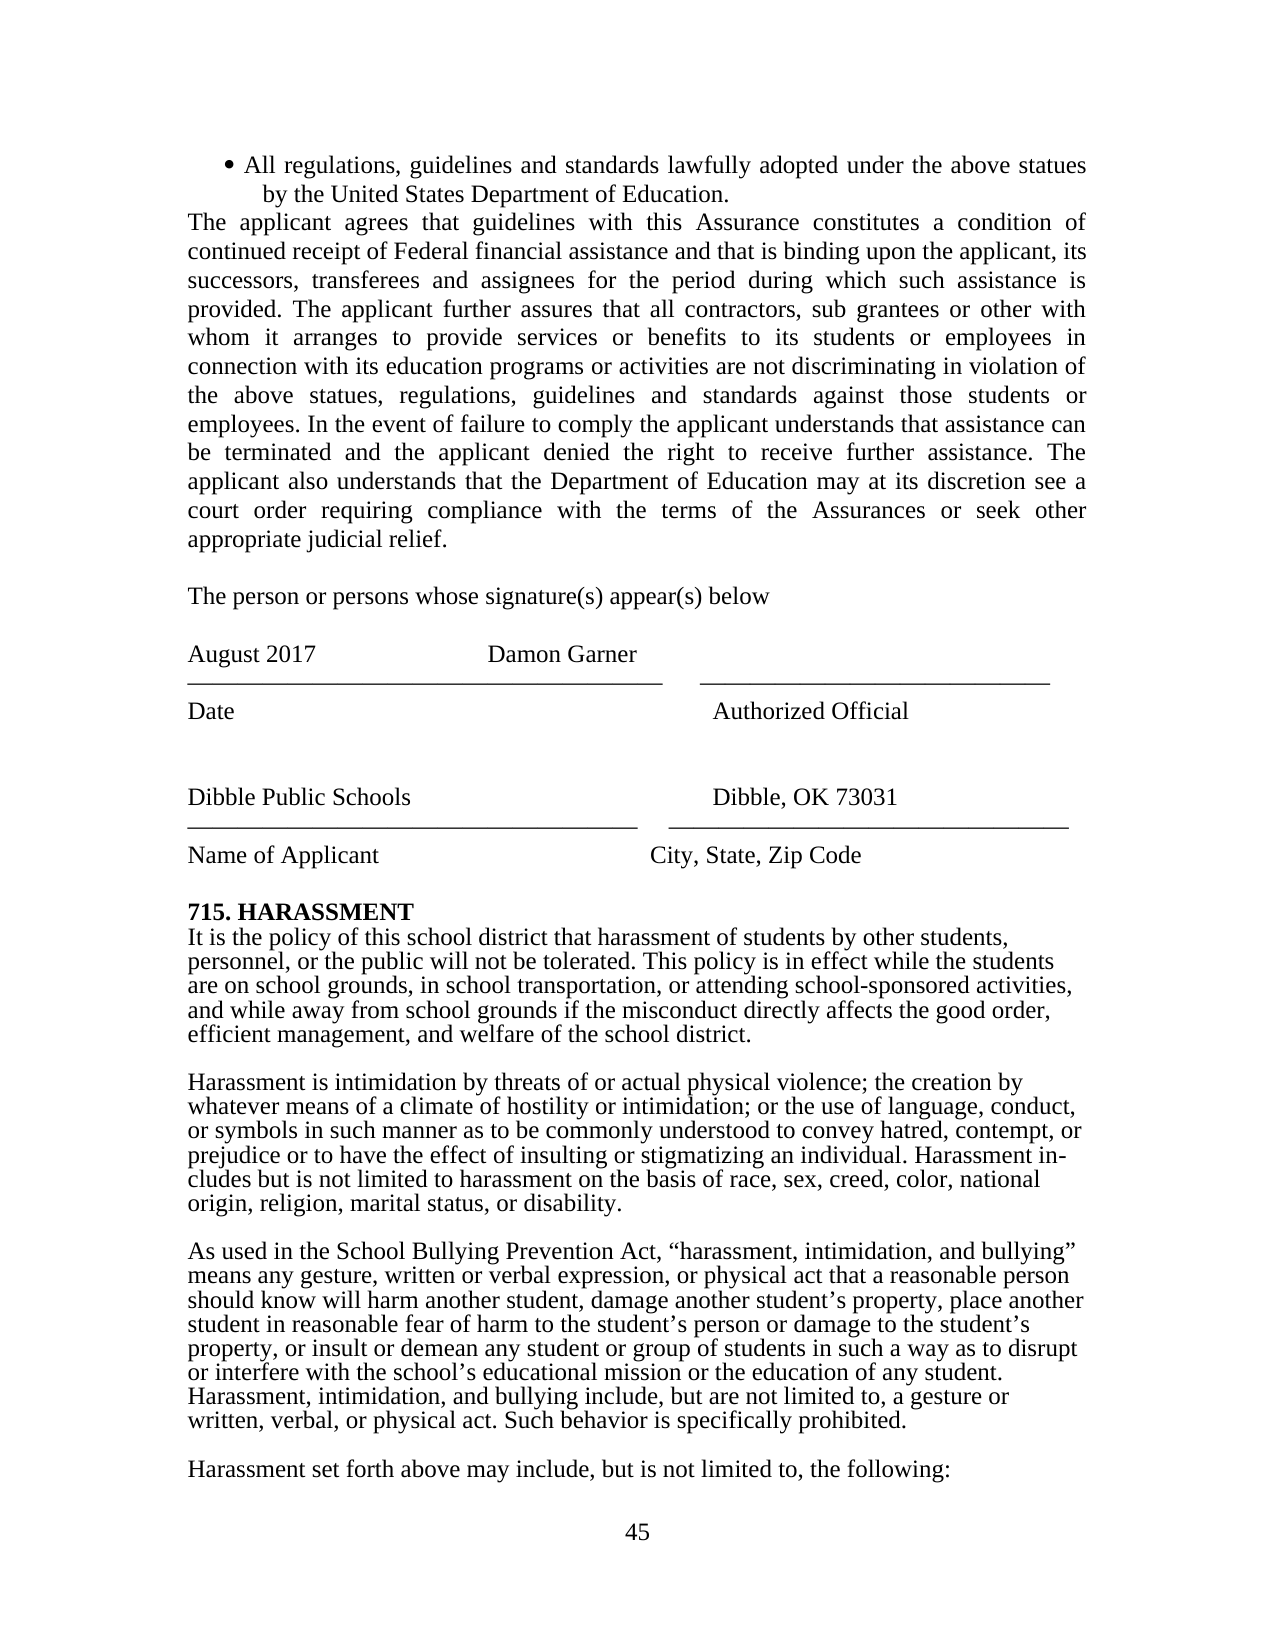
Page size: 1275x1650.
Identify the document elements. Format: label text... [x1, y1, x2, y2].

text —————————————————— ———————————————— [187, 811, 1087, 840]
text Dibble Public Schools Dibble, OK 73031 [187, 782, 1087, 811]
text The applicant agrees that guidelines with this Assurance constitutes a condition of continued receipt of Federal financial assistance and that is binding upon the applicant, its successors, transferees and assignees for the period during which such assistance is provided. The applicant further assures that all contractors, sub grantees or other with whom it arranges to provide services or benefits to its students or employees in connection with its education programs or activities are not discriminating in violation of the above statues, regulations, guidelines and standards against those students or employees. In the event of failure to comply the applicant understands that assistance can be terminated and the applicant denied the right to receive further assistance. The applicant also understands that the Department of Education may at its discretion see a court order requiring compliance with the terms of the Assurances or seek other appropriate judicial relief. [187, 207, 1087, 552]
text It is the policy of this school district that harassment of students by other students, personnel, or the public will not be tolerated. This policy is in effect while the students are on school grounds, in school transportation, or attending school-sponsored activities, and while away from school grounds if the misconduct directly affects the good order, efficient management, and welfare of the school district. [187, 926, 1087, 1047]
text Name of Applicant City, State, Zip Code [187, 840, 1087, 869]
text The person or persons whose signature(s) appear(s) below [187, 581, 1087, 610]
text 715. HARASSMENT [187, 897, 1087, 926]
text Harassment set forth above may include, but is not limited to, the following: [187, 1458, 1087, 1482]
text As used in the School Bullying Prevention Act, “harassment, intimidation, and bullying” means any gesture, written or verbal expression, or physical act that a reasonable person should know will harm another student, damage another student’s property, place another student in reasonable fear of harm to the student’s person or damage to the student’s property, or insult or demean any student or group of students in such a way as to disrupt or interfere with the school’s educational mission or the education of any student. Harassment, intimidation, and bullying include, but are not limited to, a gesture or written, verbal, or physical act. Such behavior is specifically prohibited. [187, 1240, 1087, 1434]
text ——————————————————— —————————————— Date Authorized Official [187, 667, 1087, 725]
text Harassment is intimidation by threats of or actual physical violence; the creation by whatever means of a climate of hostility or intimidation; or the use of language, conduct, or symbols in such manner as to be commonly understood to convey hatred, contempt, or prejudice or to have the effect of insulting or stigmatizing an individual. Harassment includes but is not limited to harassment on the basis of race, sex, creed, color, national origin, religion, marital status, or disability. [187, 1071, 1087, 1216]
list All regulations, guidelines and standards lawfully adopted under the above statues by the United States Department of Education. [225, 150, 1087, 207]
text August 2017 Damon Garner [187, 639, 1087, 667]
